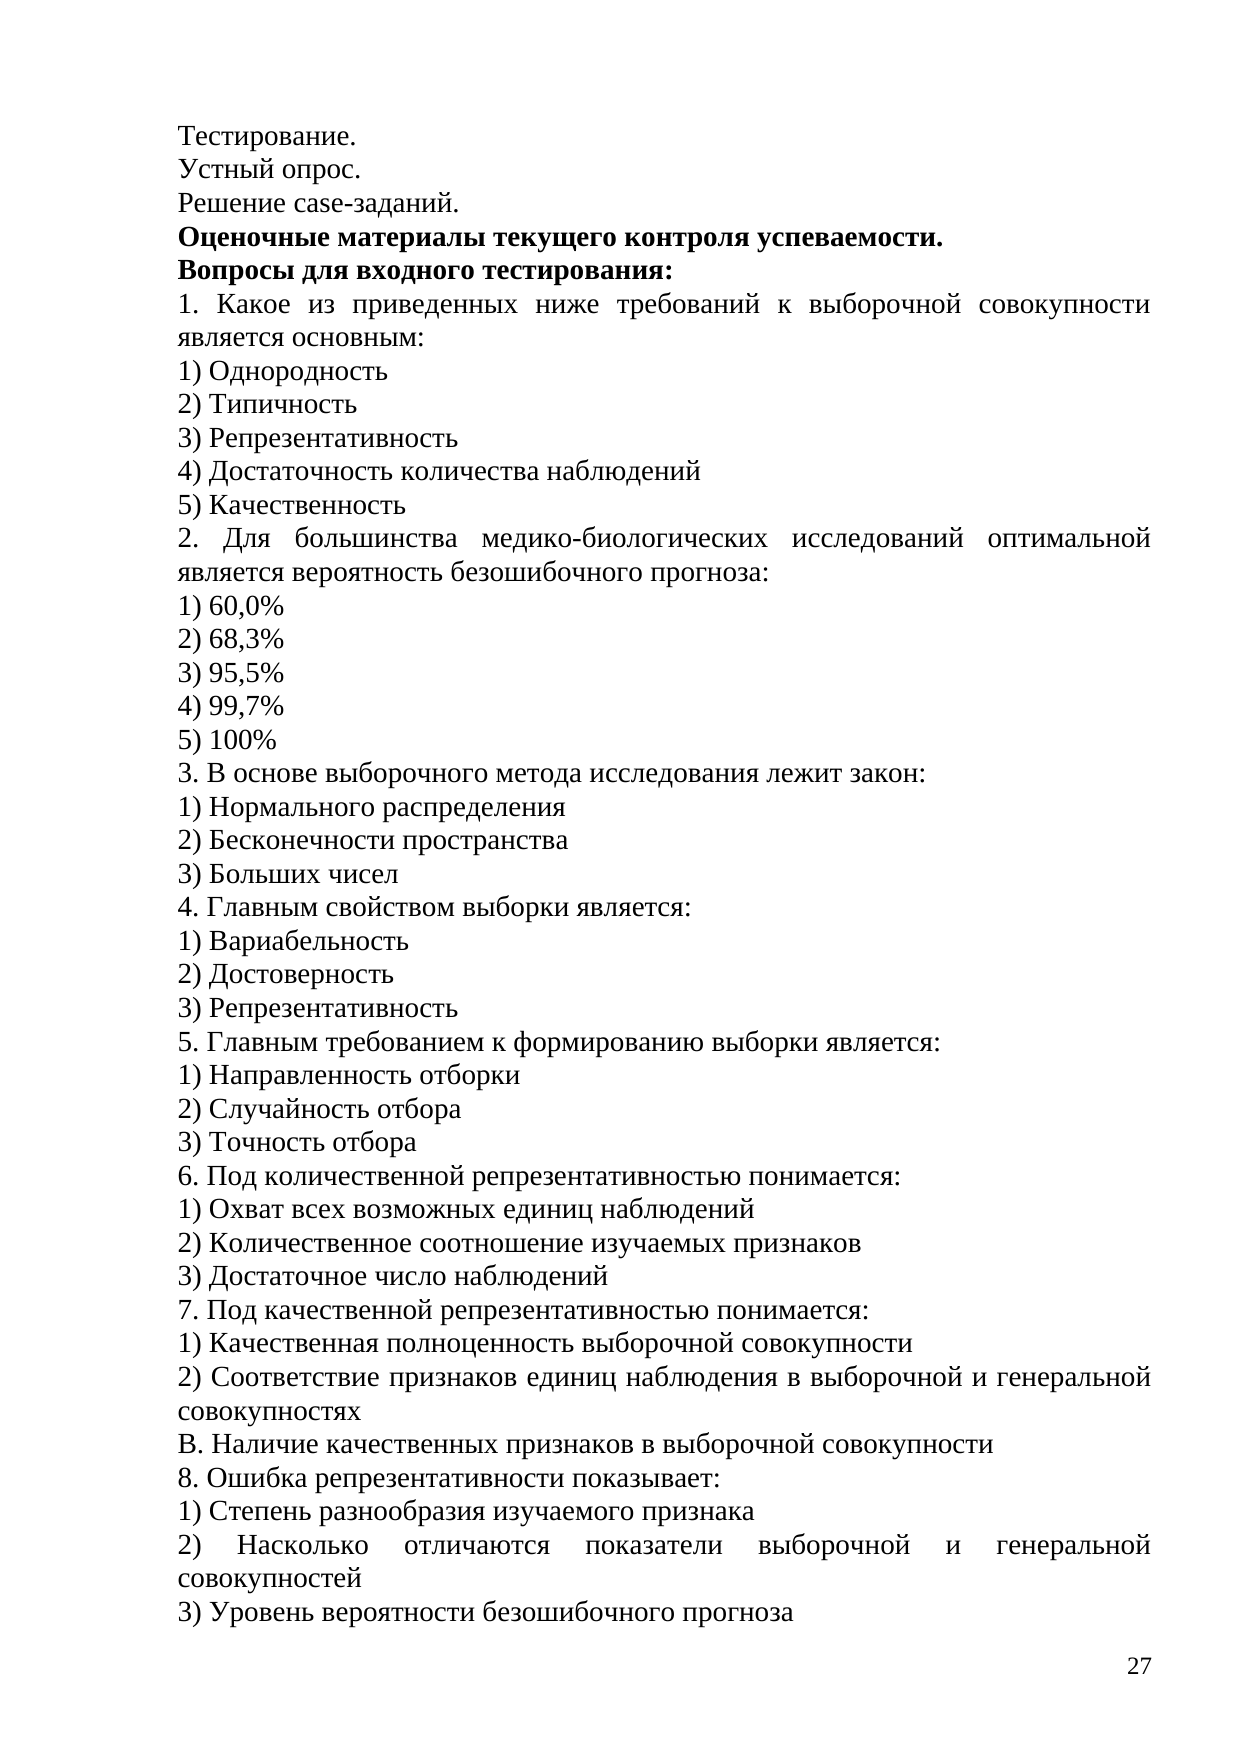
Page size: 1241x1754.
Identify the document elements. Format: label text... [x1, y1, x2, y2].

text 2) Соответствие признаков единиц наблюдения в выборочной и генеральной совокупностях [177, 1359, 1152, 1426]
text 3) Репрезентативность [177, 420, 1152, 453]
text 1) Степень разнообразия изучаемого признака [177, 1493, 1152, 1527]
text Тестирование. [177, 118, 1152, 152]
text 3) Репрезентативность [177, 990, 1152, 1024]
text 5) Качественность [177, 487, 1152, 521]
text 1) Однородность [177, 353, 1152, 386]
text 3. В основе выборочного метода исследования лежит закон: [177, 755, 1152, 789]
text 2) Бесконечности пространства [177, 822, 1152, 856]
text 3) Достаточное число наблюдений [177, 1258, 1152, 1292]
text Устный опрос. [177, 152, 1152, 185]
text 6. Под количественной репрезентативностью понимается: [177, 1158, 1152, 1191]
text 1) Охват всех возможных единиц наблюдений [177, 1191, 1152, 1225]
text 5. Главным требованием к формированию выборки является: [177, 1024, 1152, 1057]
text 4. Главным свойством выборки является: [177, 889, 1152, 923]
text 3) Больших чисел [177, 856, 1152, 889]
text 3) Уровень вероятности безошибочного прогноза [177, 1594, 1152, 1627]
text Вопросы для входного тестирования: [177, 252, 1152, 286]
text Решение case-заданий. [177, 185, 1152, 219]
text 3) Точность отбора [177, 1124, 1152, 1158]
text 2) Количественное соотношение изучаемых признаков [177, 1225, 1152, 1258]
text 1) Качественная полноценность выборочной совокупности [177, 1326, 1152, 1359]
text 7. Под качественной репрезентативностью понимается: [177, 1292, 1152, 1326]
text 1) Направленность отборки [177, 1057, 1152, 1091]
text 1) Нормального распределения [177, 789, 1152, 822]
text 2. Для большинства медико-биологических исследований оптимальной является вероятность безошибочного прогноза: [177, 521, 1152, 588]
text 1) 60,0% [177, 588, 1152, 621]
text В. Наличие качественных признаков в выборочной совокупности [177, 1426, 1152, 1460]
text 1. Какое из приведенных ниже требований к выборочной совокупности является основным: [177, 286, 1152, 353]
text 3) 95,5% [177, 655, 1152, 688]
text 2) Достоверность [177, 957, 1152, 990]
text 1) Вариабельность [177, 923, 1152, 957]
text 8. Ошибка репрезентативности показывает: [177, 1460, 1152, 1493]
text Оценочные материалы текущего контроля успеваемости. [177, 219, 1152, 252]
text 5) 100% [177, 722, 1152, 755]
text 2) Насколько отличаются показатели выборочной и генеральной совокупностей [177, 1527, 1152, 1594]
text 4) Достаточность количества наблюдений [177, 453, 1152, 487]
text 2) Типичность [177, 386, 1152, 420]
text 2) Случайность отбора [177, 1091, 1152, 1124]
text 4) 99,7% [177, 688, 1152, 722]
text 2) 68,3% [177, 621, 1152, 655]
